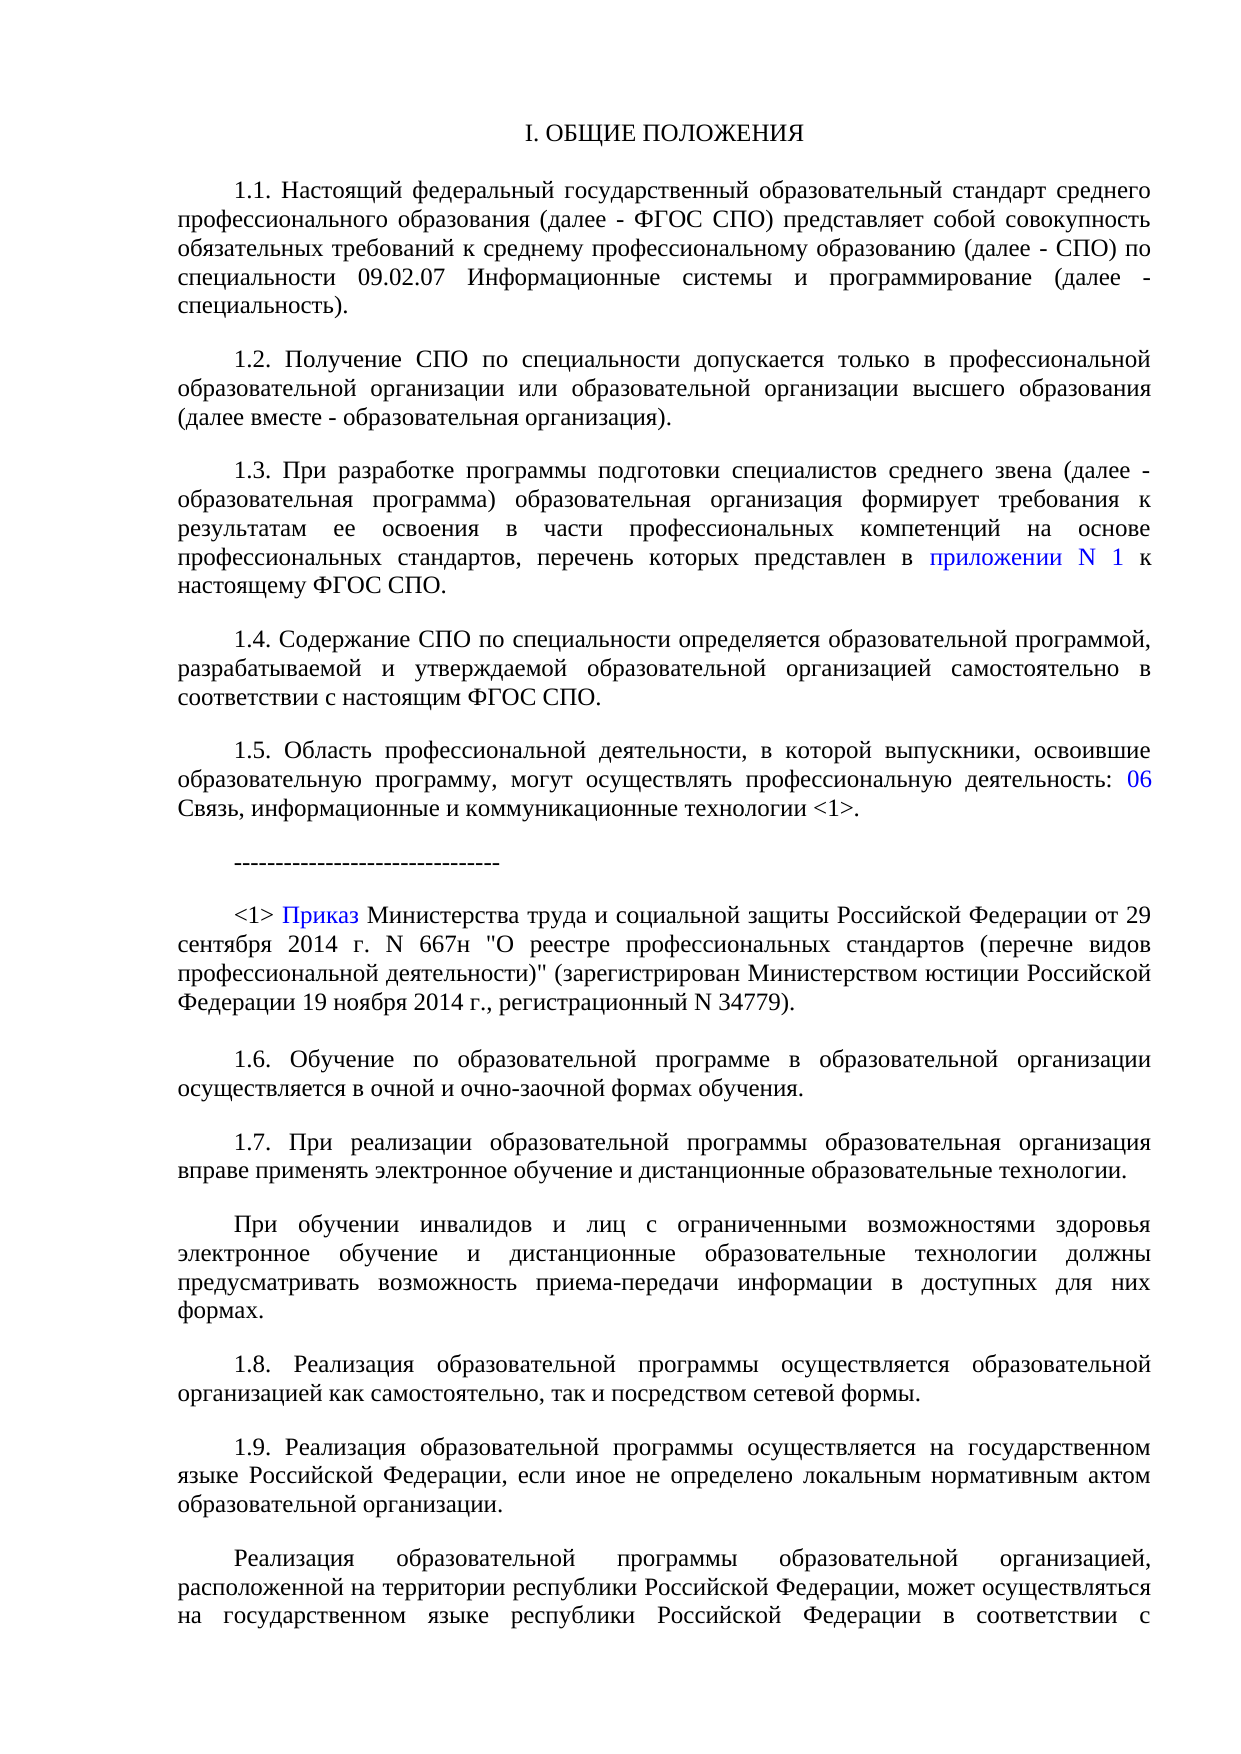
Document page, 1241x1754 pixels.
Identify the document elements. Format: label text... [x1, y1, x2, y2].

text 1.9. Реализация образовательной программы осуществляется на государственном языке Российской Федерации, если иное не определено локальным нормативным актом образовательной организации. [177, 1432, 1152, 1518]
text 1.2. Получение СПО по специальности допускается только в профессиональной образовательной организации или образовательной организации высшего образования (далее вместе - образовательная организация). [177, 344, 1152, 431]
text При обучении инвалидов и лиц с ограниченными возможностями здоровья электронное обучение и дистанционные образовательные технологии должны предусматривать возможность приема-передачи информации в доступных для них формах. [177, 1209, 1152, 1324]
text 1.3. При разработке программы подготовки специалистов среднего звена (далее - образовательная программа) образовательная организация формирует требования к результатам ее освоения в части профессиональных компетенций на основе профессиональных стандартов, перечень которых представлен в приложении N 1 к настоящему ФГОС СПО. [177, 456, 1152, 599]
text 1.4. Содержание СПО по специальности определяется образовательной программой, разрабатываемой и утверждаемой образовательной организацией самостоятельно в соответствии с настоящим ФГОС СПО. [177, 624, 1152, 711]
text 1.8. Реализация образовательной программы осуществляется образовательной организацией как самостоятельно, так и посредством сетевой формы. [177, 1349, 1152, 1407]
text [177, 1543, 1152, 1629]
text <1> Приказ Министерства труда и социальной защиты Российской Федерации от 29 сентября 2014 г. N 667н "О реестре профессиональных стандартов (перечне видов профессиональной деятельности)" (зарегистрирован Министерством юстиции Российской Федерации 19 ноября 2014 г., регистрационный N 34779). [177, 901, 1152, 1016]
text -------------------------------- [177, 847, 1152, 876]
text I. ОБЩИЕ ПОЛОЖЕНИЯ [177, 118, 1152, 147]
text 1.5. Область профессиональной деятельности, в которой выпускники, освоившие образовательную программу, могут осуществлять профессиональную деятельность: 06 Связь, информационные и коммуникационные технологии <1>. [177, 736, 1152, 822]
text 1.6. Обучение по образовательной программе в образовательной организации осуществляется в очной и очно-заочной формах обучения. [177, 1044, 1152, 1102]
text 1.7. При реализации образовательной программы образовательная организация вправе применять электронное обучение и дистанционные образовательные технологии. [177, 1127, 1152, 1184]
text 1.1. Настоящий федеральный государственный образовательный стандарт среднего профессионального образования (далее - ФГОС СПО) представляет собой совокупность обязательных требований к среднему профессиональному образованию (далее - СПО) по специальности 09.02.07 Информационные системы и программирование (далее - специальность). [177, 176, 1152, 319]
